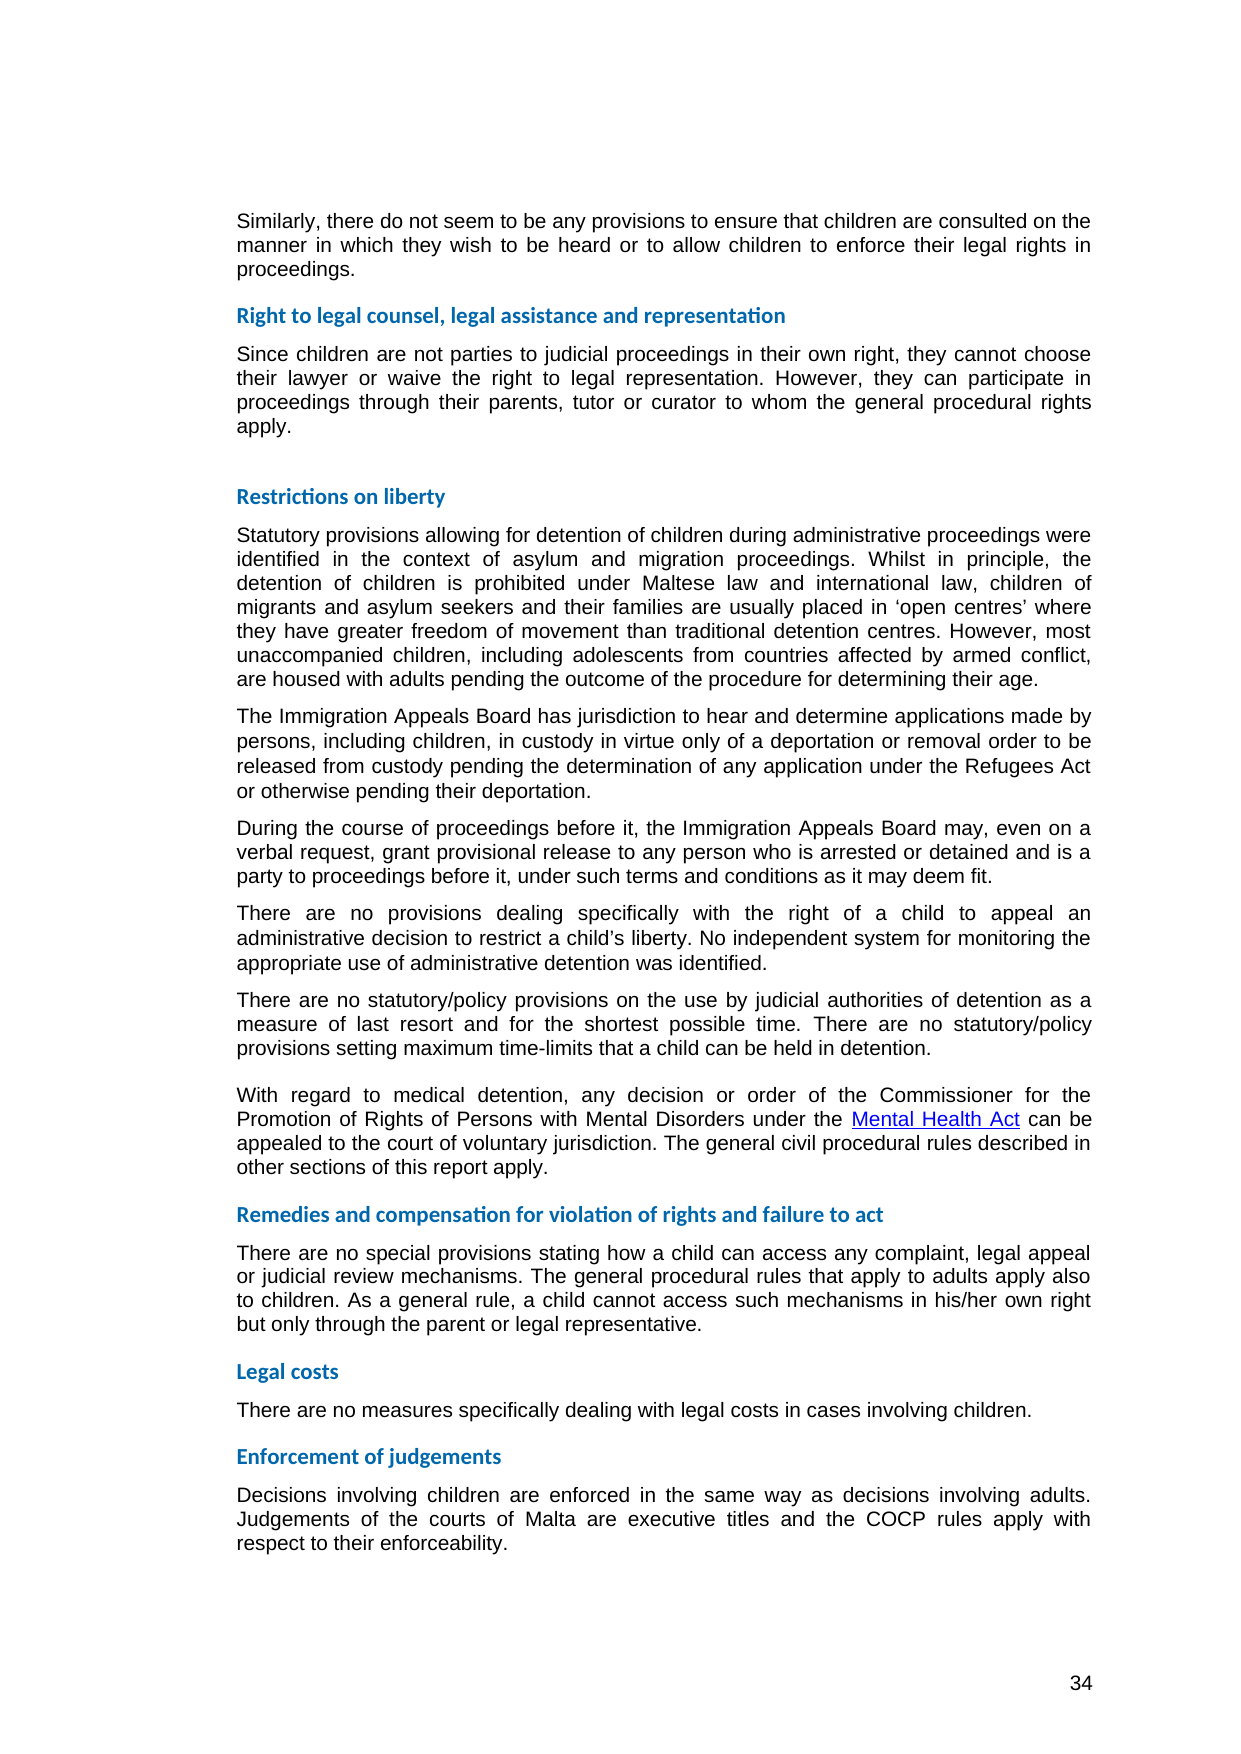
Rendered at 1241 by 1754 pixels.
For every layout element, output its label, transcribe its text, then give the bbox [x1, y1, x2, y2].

text The Immigration Appeals Board has jurisdiction to hear and determine applications made by persons, including children, in custody in virtue only of a deportation or removal order to be released from custody pending the determination of any application under the Refugees Act or otherwise pending their deportation. [236, 703, 1092, 803]
subtitle Enforcement of judgements [236, 1442, 1092, 1470]
text With regard to medical detention, any decision or order of the Commissioner for the Promotion of Rights of Persons with Mental Disorders under the Mental Health Act can be appealed to the court of voluntary jurisdiction. The general civil procedural rules described in other sections of this report apply. [236, 1083, 1092, 1179]
text Decisions involving children are enforced in the same way as decisions involving adults. Judgements of the courts of Malta are executive titles and the COCP rules apply with respect to their enforceability. [236, 1483, 1092, 1555]
subtitle Right to legal counsel, legal assistance and representation [236, 301, 1092, 329]
subtitle Restrictions on liberty [236, 482, 1092, 510]
text There are no provisions dealing specifically with the right of a child to appeal an administrative decision to restrict a child’s liberty. No independent system for monitoring the appropriate use of administrative detention was identified. [236, 900, 1092, 975]
text Since children are not parties to judicial proceedings in their own right, they cannot choose their lawyer or waive the right to legal representation. However, they can participate in proceedings through their parents, tutor or curator to whom the general procedural rights apply. [236, 342, 1092, 437]
subtitle Remedies and compensation for violation of rights and failure to act [236, 1200, 1092, 1228]
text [236, 208, 1092, 280]
subtitle Legal costs [236, 1357, 1092, 1385]
text There are no measures specifically dealing with legal costs in cases involving children. [236, 1398, 1092, 1422]
text There are no special provisions stating how a child can access any complaint, legal appeal or judicial review mechanisms. The general procedural rules that apply to adults apply also to children. As a general rule, a child cannot access such mechanisms in his/her own right but only through the parent or legal representative. [236, 1240, 1092, 1336]
text There are no statutory/policy provisions on the use by judicial authorities of detention as a measure of last resort and for the shortest possible time. There are no statutory/policy provisions setting maximum time-limits that a child can be held in detention. [236, 987, 1092, 1059]
text Statutory provisions allowing for detention of children during administrative proceedings were identified in the context of asylum and migration proceedings. Whilst in principle, the detention of children is prohibited under Maltese law and international law, children of migrants and asylum seekers and their families are usually placed in ‘open centres’ where they have greater freedom of movement than traditional detention centres. However, most unaccompanied children, including adolescents from countries affected by armed conflict, are housed with adults pending the outcome of the procedure for determining their age. [236, 523, 1092, 691]
text During the course of proceedings before it, the Immigration Appeals Board may, even on a verbal request, grant provisional release to any person who is arrested or detained and is a party to proceedings before it, under such terms and conditions as it may deem fit. [236, 816, 1092, 887]
